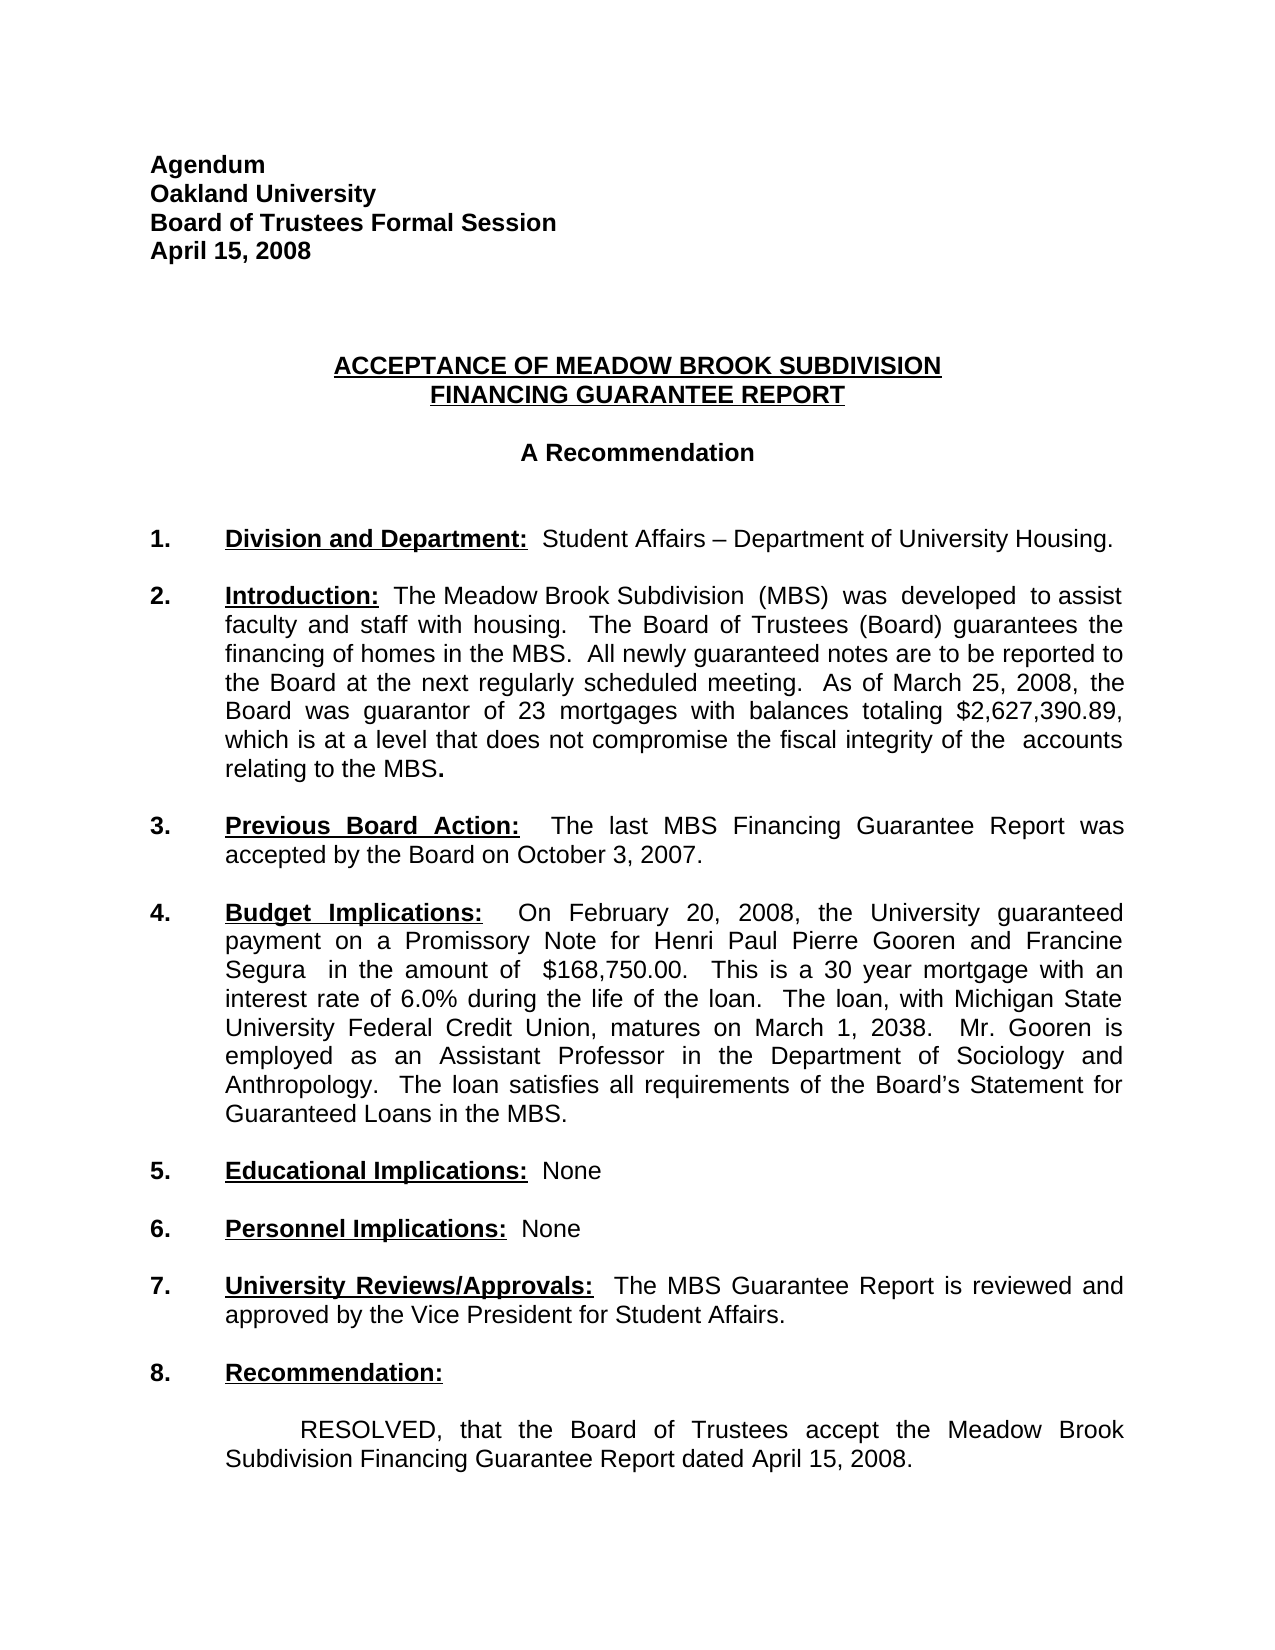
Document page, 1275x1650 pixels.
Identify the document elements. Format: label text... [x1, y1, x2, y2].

text 4. Budget Implications: On February 20, 2008, the University guaranteed payment on a Promissory Note for Henri Paul Pierre Gooren and Francine Segura in the amount of $168,750.00. This is a 30 year mortgage with an interest rate of 6.0% during the life of the loan. The loan, with Michigan State University Federal Credit Union, matures on March 1, 2038. Mr. Gooren is employed as an Assistant Professor in the Department of Sociology and Anthropology. The loan satisfies all requirements of the Board’s Statement for Guaranteed Loans in the MBS. [150, 897, 1125, 1127]
text 6. Personnel Implications: None [150, 1214, 1125, 1242]
text 5. Educational Implications: None [150, 1156, 1125, 1185]
text Agendum [150, 150, 1125, 179]
text 2. Introduction: The Meadow Brook Subdivision (MBS) was developed to assist [150, 581, 1125, 610]
text 8. Recommendation: [150, 1357, 1125, 1386]
text April 15, 2008 [150, 236, 1125, 265]
text 1. Division and Department: Student Affairs – Department of University Housing. [150, 524, 1125, 552]
text ACCEPTANCE OF MEADOW BROOK SUBDIVISION [150, 351, 1125, 380]
text FINANCING GUARANTEE REPORT [150, 380, 1125, 409]
text 7. University Reviews/Approvals: The MBS Guarantee Report is reviewed and approved by the Vice President for Student Affairs. [150, 1271, 1125, 1329]
text 3. Previous Board Action: The last MBS Financing Guarantee Report was accepted by the Board on October 3, 2007. [150, 811, 1125, 869]
text RESOLVED, that the Board of Trustees accept the Meadow Brook Subdivision Financing Guarantee Report dated April 15, 2008. [225, 1415, 1125, 1472]
text Board of Trustees Formal Session [150, 207, 1125, 236]
text faculty and staff with housing. The Board of Trustees (Board) guarantees the financing of homes in the MBS. All newly guaranteed notes are to be reported to the Board at the next regularly scheduled meeting. As of March 25, 2008, the Board was guarantor of 23 mortgages with balances totaling $2,627,390.89, which is at a level that does not compromise the fiscal integrity of the accounts relating to the MBS. [225, 610, 1125, 782]
text A Recommendation [150, 437, 1125, 466]
